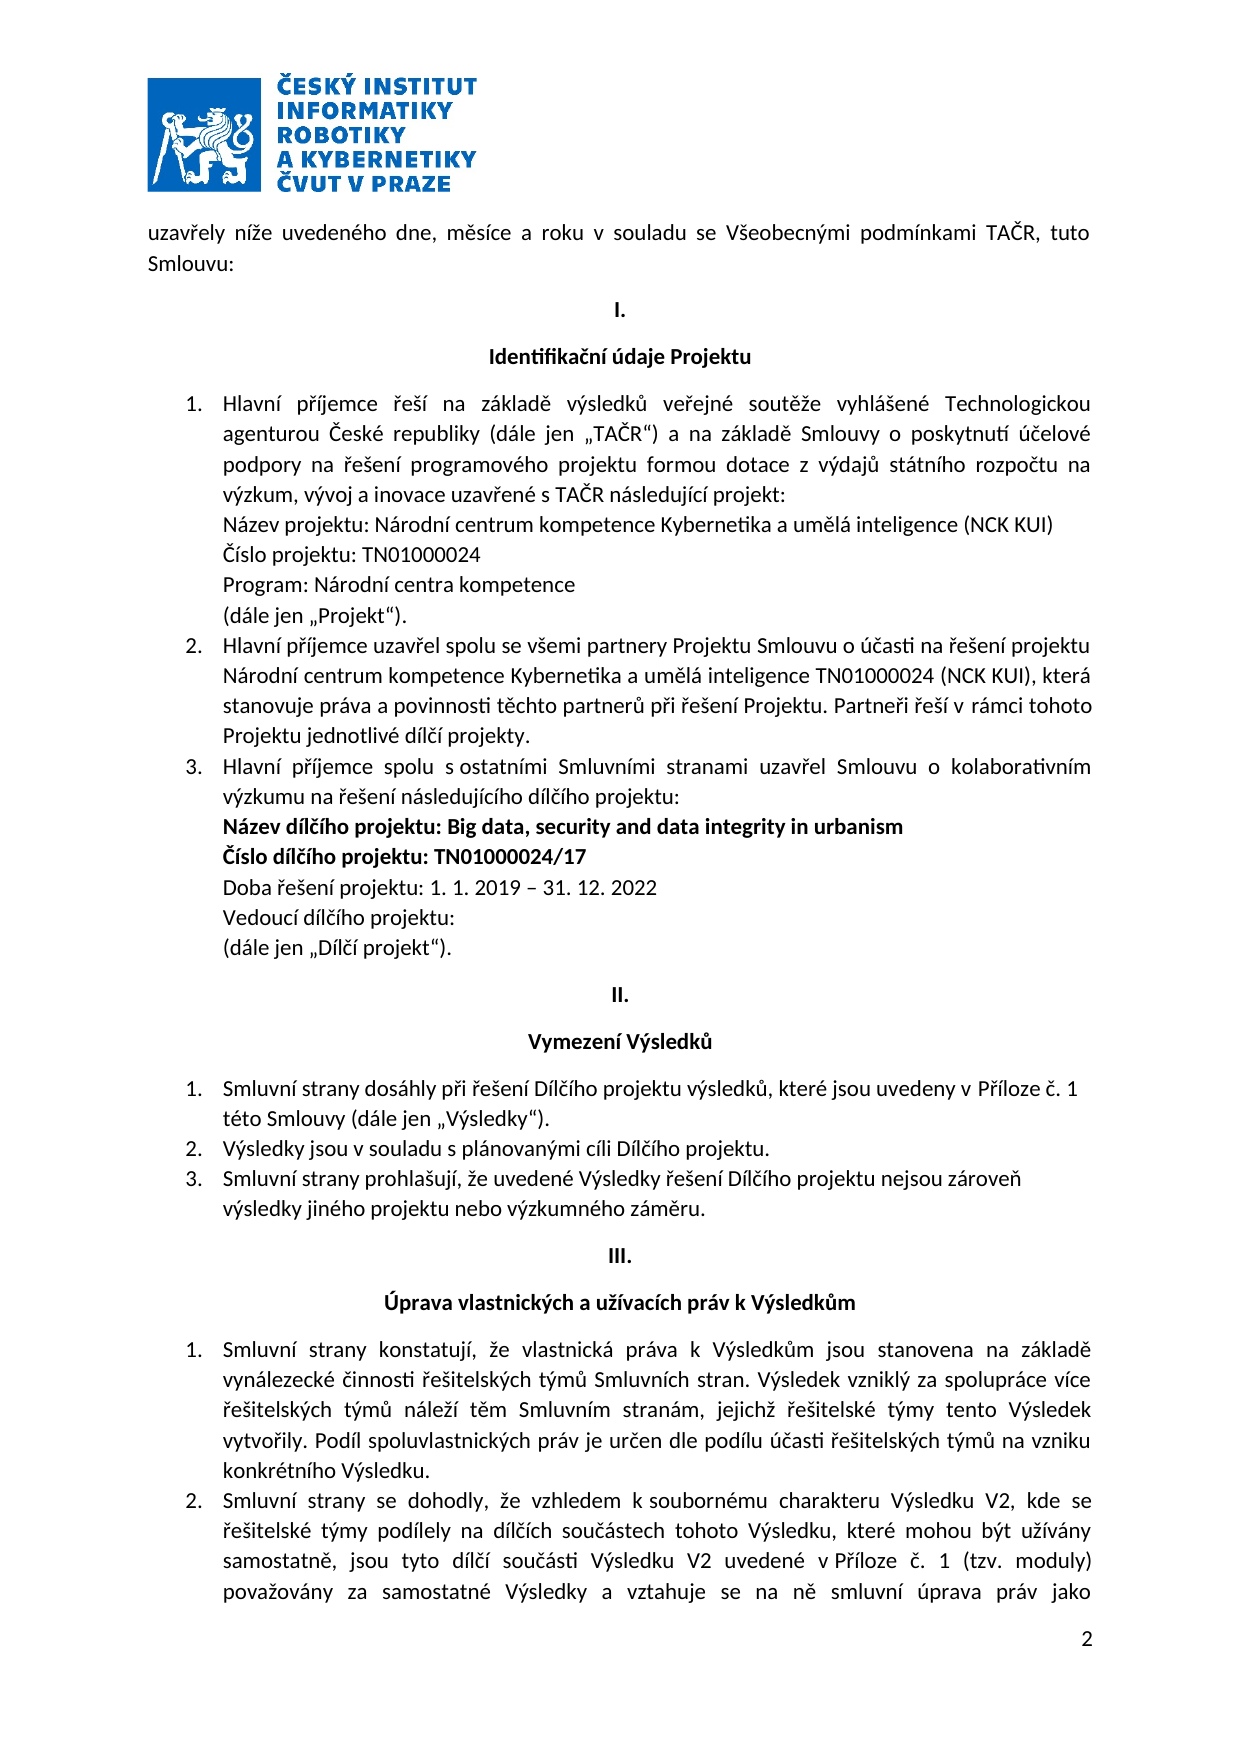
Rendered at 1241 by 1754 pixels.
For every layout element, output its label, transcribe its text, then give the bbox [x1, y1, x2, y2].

list Název dílčího projektu: Big data, security and data integrity in urbanism [223, 812, 1092, 840]
text I. [148, 296, 1092, 324]
list Hlavní příjemce uzavřel spolu se všemi partnery Projektu Smlouvu o účasti na řešení projektu Národní centrum kompetence Kybernetika a umělá inteligence TN01000024 (NCK KUI), která stanovuje práva a povinnosti těchto partnerů při řešení Projektu. Partneři řeší v rámci tohoto Projektu jednotlivé dílčí projekty. [185, 631, 1092, 750]
list Číslo projektu: TN01000024 [223, 540, 1092, 568]
picture [147, 73, 477, 192]
text Identifikační údaje Projektu [148, 342, 1092, 371]
text Úprava vlastnických a užívacích práv k Výsledkům [148, 1288, 1092, 1316]
text uzavřely níže uvedeného dne, měsíce a roku v souladu se Všeobecnými podmínkami TAČR, tuto Smlouvu: [148, 218, 1092, 277]
list Hlavní příjemce řeší na základě výsledků veřejné soutěže vyhlášené Technologickou agenturou České republiky (dále jen „TAČR“) a na základě Smlouvy o poskytnutí účelové podpory na řešení programového projektu formou dotace z výdajů státního rozpočtu na výzkum, vývoj a inovace uzavřené s TAČR následující projekt: [185, 389, 1092, 508]
list Smluvní strany prohlašují, že uvedené Výsledky řešení Dílčího projektu nejsou zároveň výsledky jiného projektu nebo výzkumného záměru. [185, 1164, 1092, 1223]
list Název projektu: Národní centrum kompetence Kybernetika a umělá inteligence (NCK KUI) [223, 510, 1092, 538]
list Smluvní strany konstatují, že vlastnická práva k Výsledkům jsou stanovena na základě vynálezecké činnosti řešitelských týmů Smluvních stran. Výsledek vzniklý za spolupráce více řešitelských týmů náleží těm Smluvním stranám, jejichž řešitelské týmy tento Výsledek vytvořily. Podíl spoluvlastnických práv je určen dle podílu účasti řešitelských týmů na vzniku konkrétního Výsledku. [185, 1335, 1092, 1484]
list Program: Národní centra kompetence [223, 571, 1092, 599]
list Hlavní příjemce spolu s ostatními Smluvními stranami uzavřel Smlouvu o kolaborativním výzkumu na řešení následujícího dílčího projektu: [185, 752, 1092, 810]
text II. [148, 980, 1092, 1008]
list Výsledky jsou v souladu s plánovanými cíli Dílčího projektu. [185, 1134, 1092, 1162]
list (dále jen „Projekt“). [223, 601, 1092, 629]
list Číslo dílčího projektu: TN01000024/17 [223, 842, 1092, 871]
list Vedoucí dílčího projektu: [223, 903, 1092, 931]
text Vymezení Výsledků [148, 1027, 1092, 1055]
list Smluvní strany dosáhly při řešení Dílčího projektu výsledků, které jsou uvedeny v Příloze č. 1 této Smlouvy (dále jen „Výsledky“). [185, 1074, 1092, 1132]
list Doba řešení projektu: 1. 1. 2019 – 31. 12. 2022 [223, 873, 1092, 901]
text III. [148, 1241, 1092, 1269]
list (dále jen „Dílčí projekt“). [223, 933, 1092, 961]
